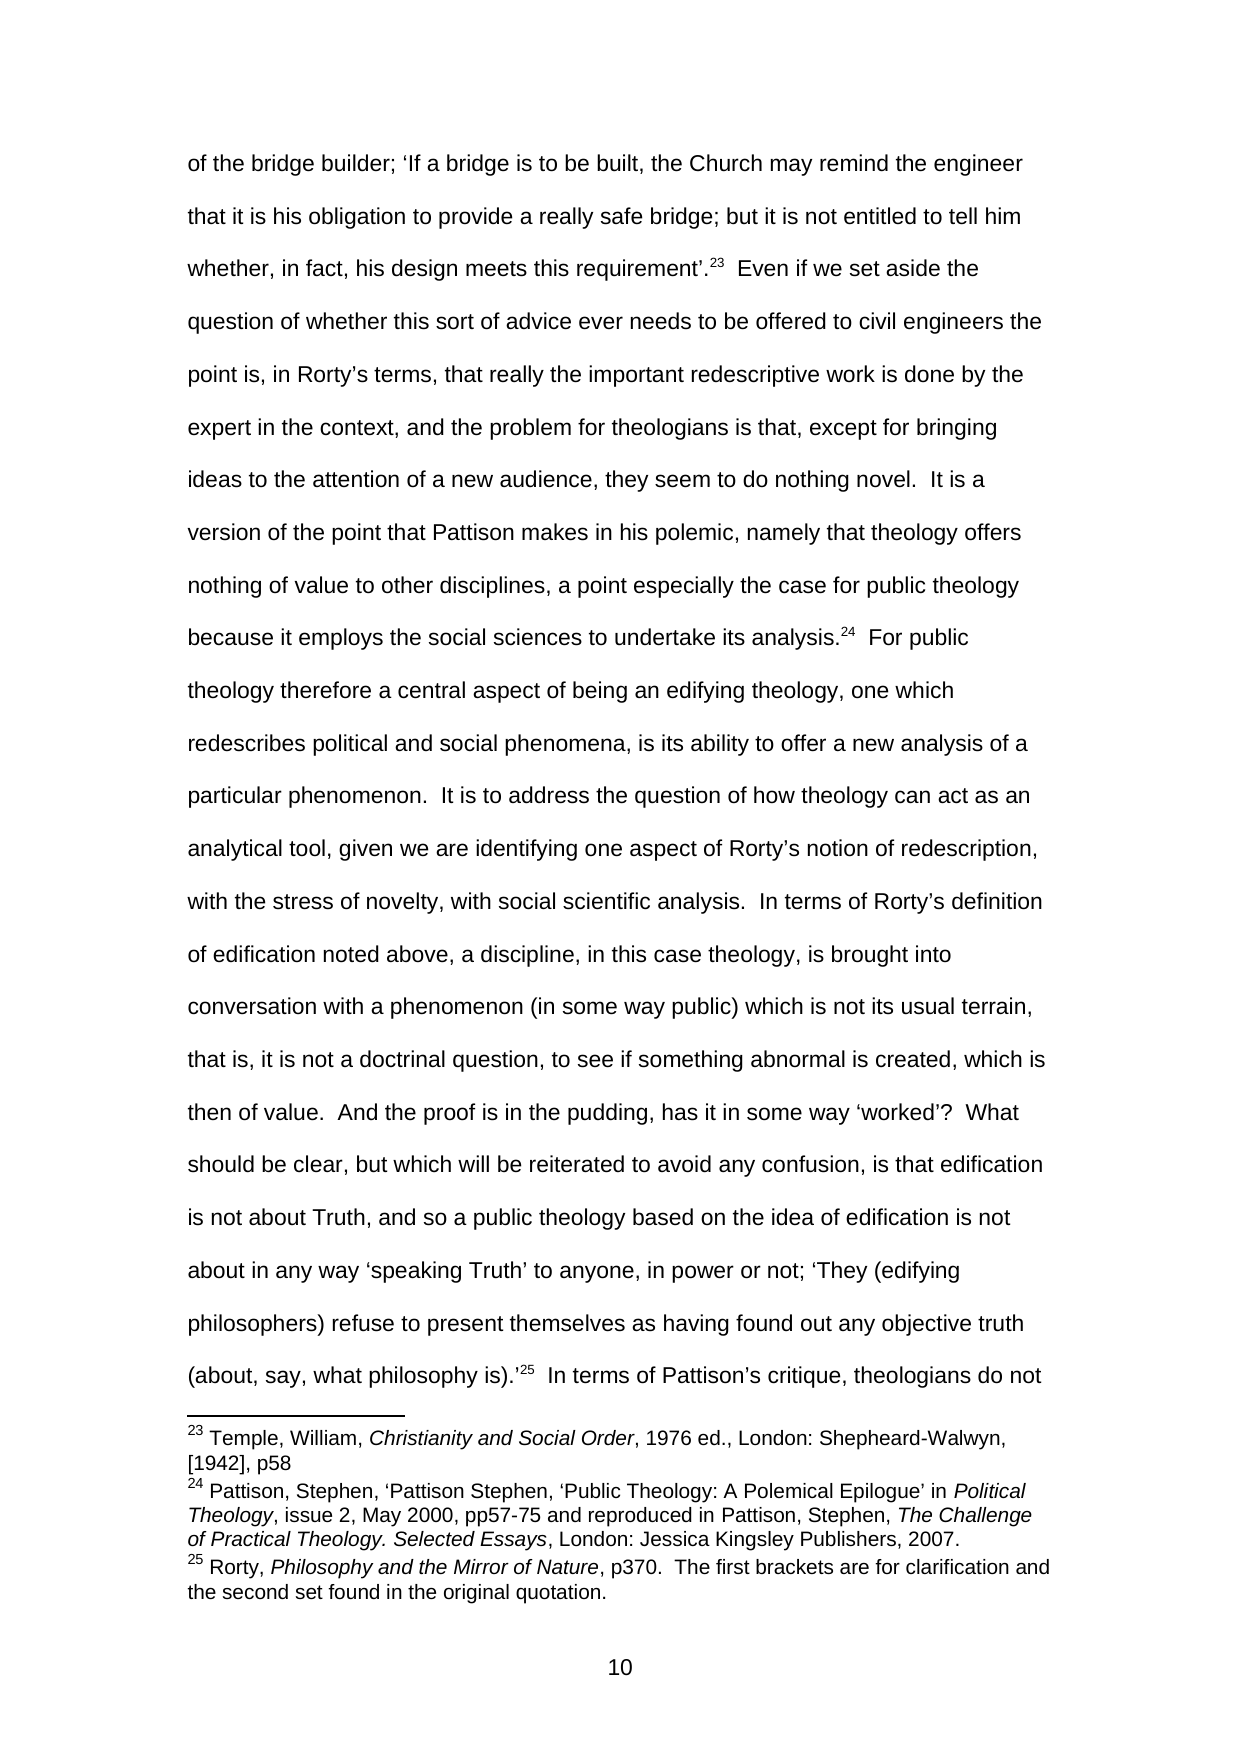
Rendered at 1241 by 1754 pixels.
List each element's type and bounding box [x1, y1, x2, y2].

text [187, 150, 1053, 1389]
